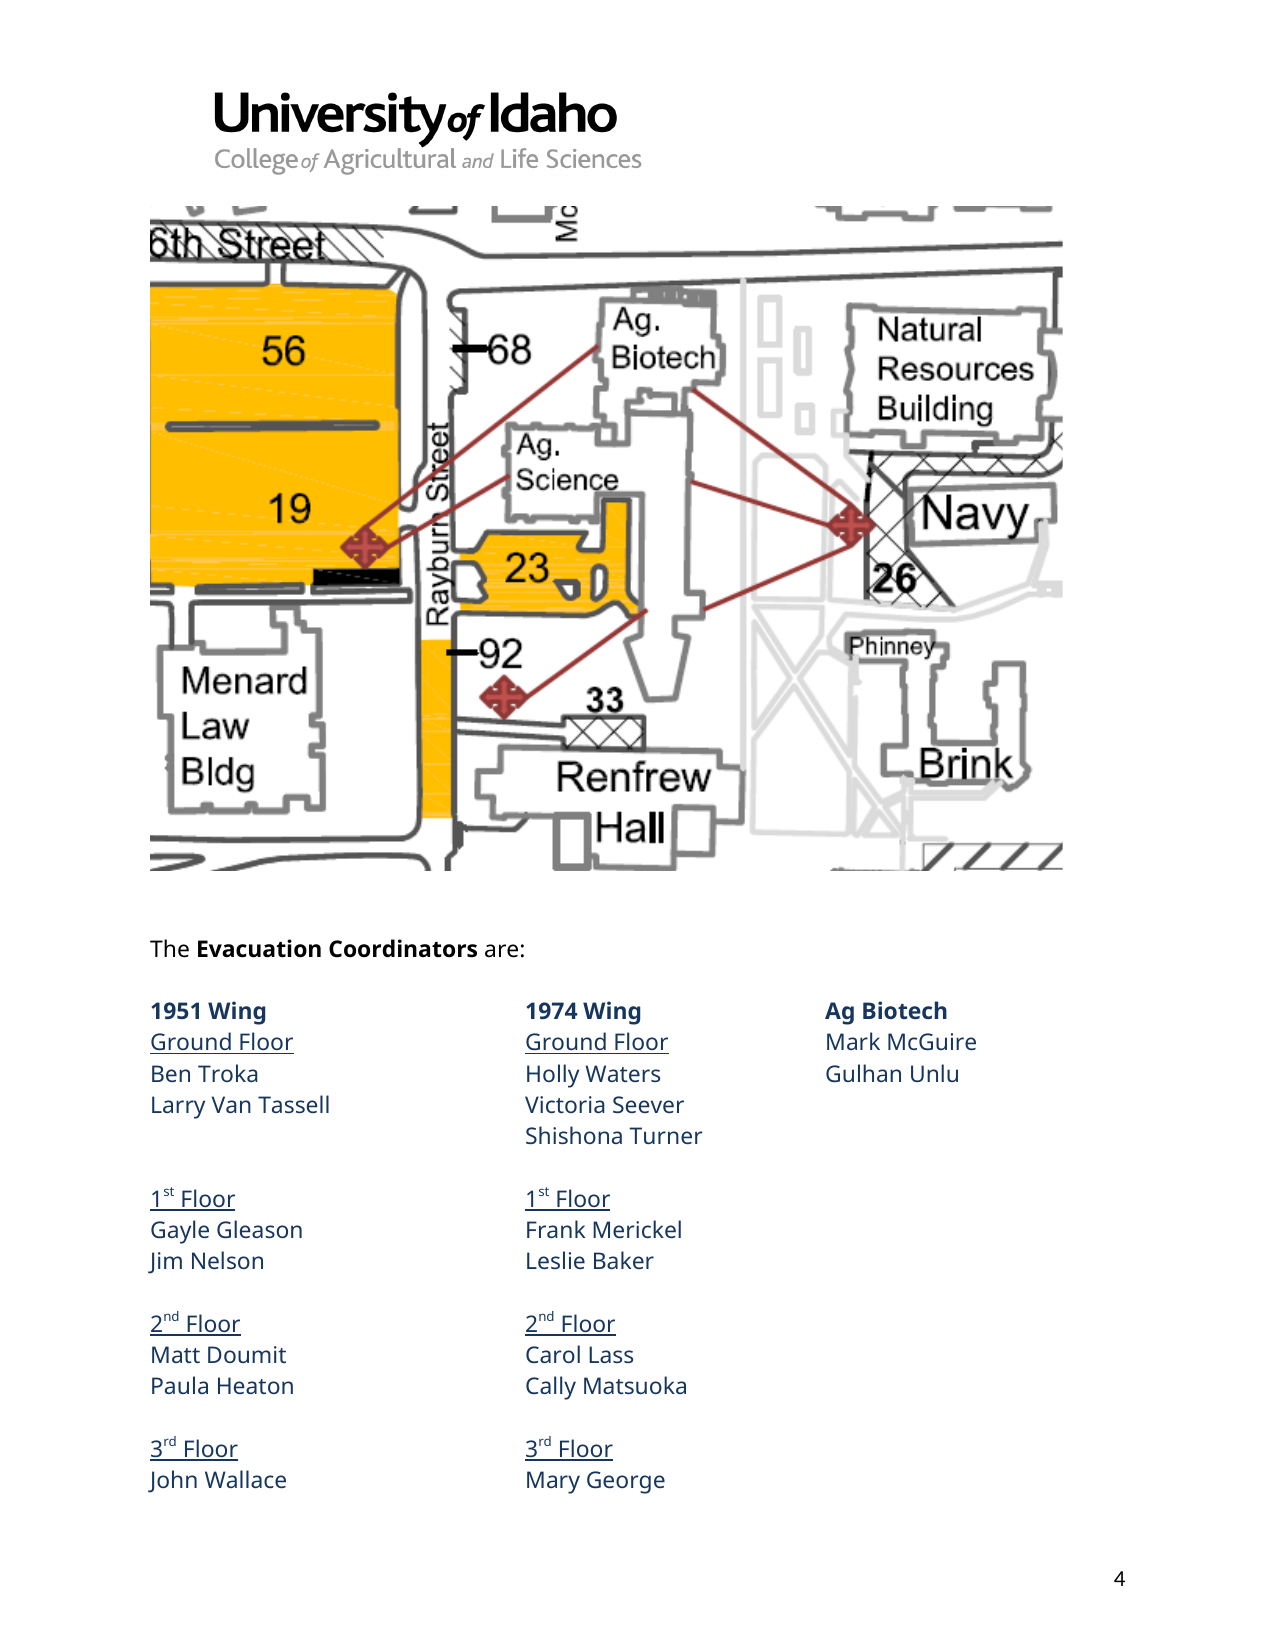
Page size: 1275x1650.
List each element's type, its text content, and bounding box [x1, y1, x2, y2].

text Shishona Turner [150, 1120, 1125, 1151]
text John Wallace Mary George [150, 1464, 1125, 1495]
text The Evacuation Coordinators are: [150, 932, 1125, 964]
picture [150, 45, 1063, 871]
text Paula Heaton Cally Matsuoka [150, 1370, 1125, 1401]
text Ground Floor Ground Floor Mark McGuire [150, 1026, 1125, 1057]
text 3rd Floor 3rd Floor [150, 1432, 1125, 1464]
text 2nd Floor 2nd Floor [150, 1307, 1125, 1339]
text Gayle Gleason Frank Merickel [150, 1214, 1125, 1245]
text Larry Van Tassell Victoria Seever [150, 1089, 1125, 1120]
text Matt Doumit Carol Lass [150, 1339, 1125, 1370]
text Jim Nelson Leslie Baker [150, 1245, 1125, 1276]
text 1951 Wing 1974 Wing Ag Biotech [150, 995, 1125, 1026]
text Ben Troka Holly Waters Gulhan Unlu [150, 1057, 1125, 1089]
text 1st Floor 1st Floor [150, 1182, 1125, 1214]
